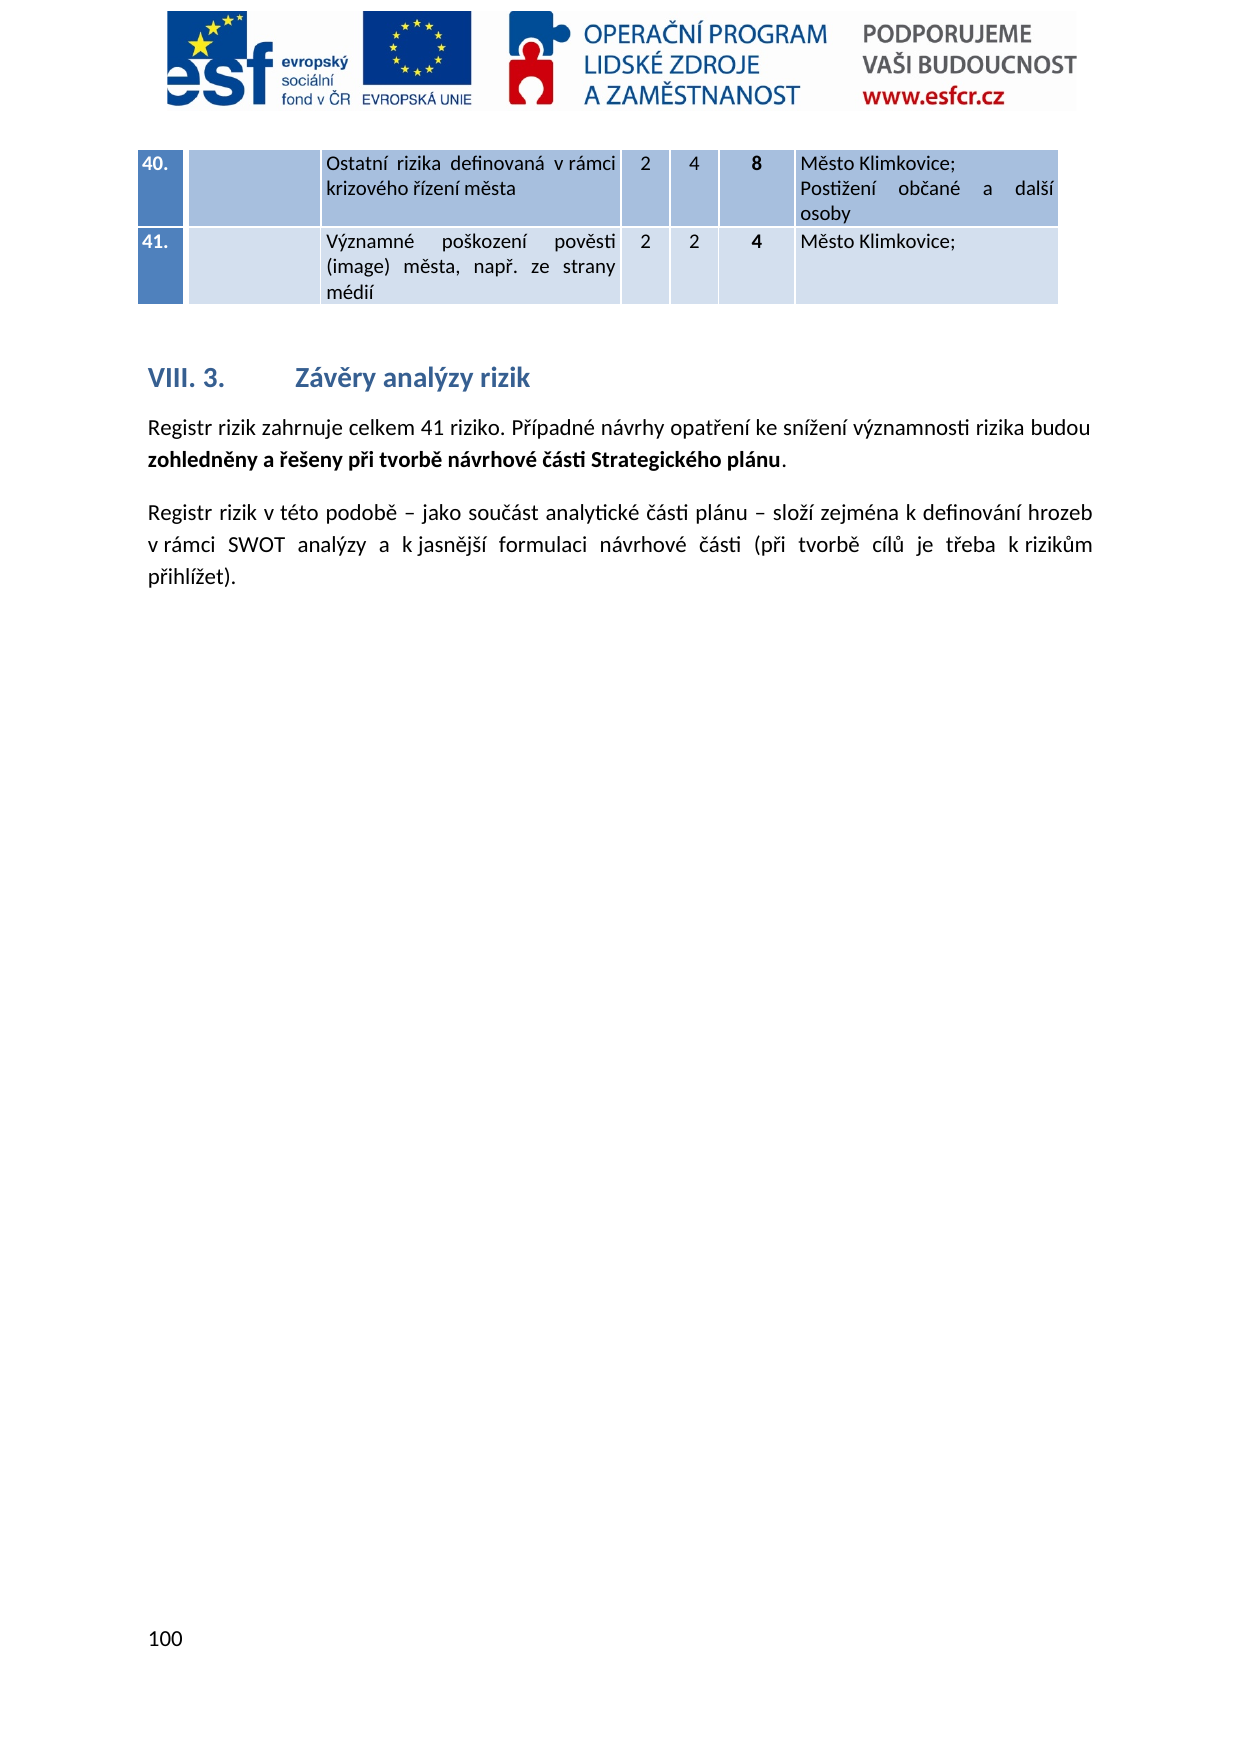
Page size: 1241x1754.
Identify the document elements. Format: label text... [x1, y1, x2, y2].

text Registr rizik zahrnuje celkem 41 riziko. Případné návrhy opatření ke snížení významnosti rizika budou zohledněny a řešeny při tvorbě návrhové části Strategického plánu. [148, 413, 1093, 473]
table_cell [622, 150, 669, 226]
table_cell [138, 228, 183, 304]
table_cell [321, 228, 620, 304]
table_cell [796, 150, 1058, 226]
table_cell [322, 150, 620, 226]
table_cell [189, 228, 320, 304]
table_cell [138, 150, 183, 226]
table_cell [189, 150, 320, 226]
text Registr rizik v této podobě – jako součást analytické části plánu – složí zejména k definování hrozeb v rámci SWOT analýzy a k jasnější formulaci návrhové části (při tvorbě cílů je třeba k rizikům přihlížet). [148, 498, 1093, 591]
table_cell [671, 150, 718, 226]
subtitle Závěry analýzy rizik [148, 359, 1093, 395]
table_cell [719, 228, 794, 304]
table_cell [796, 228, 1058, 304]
picture [167, 11, 1077, 111]
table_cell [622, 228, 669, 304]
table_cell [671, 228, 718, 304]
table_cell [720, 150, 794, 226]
